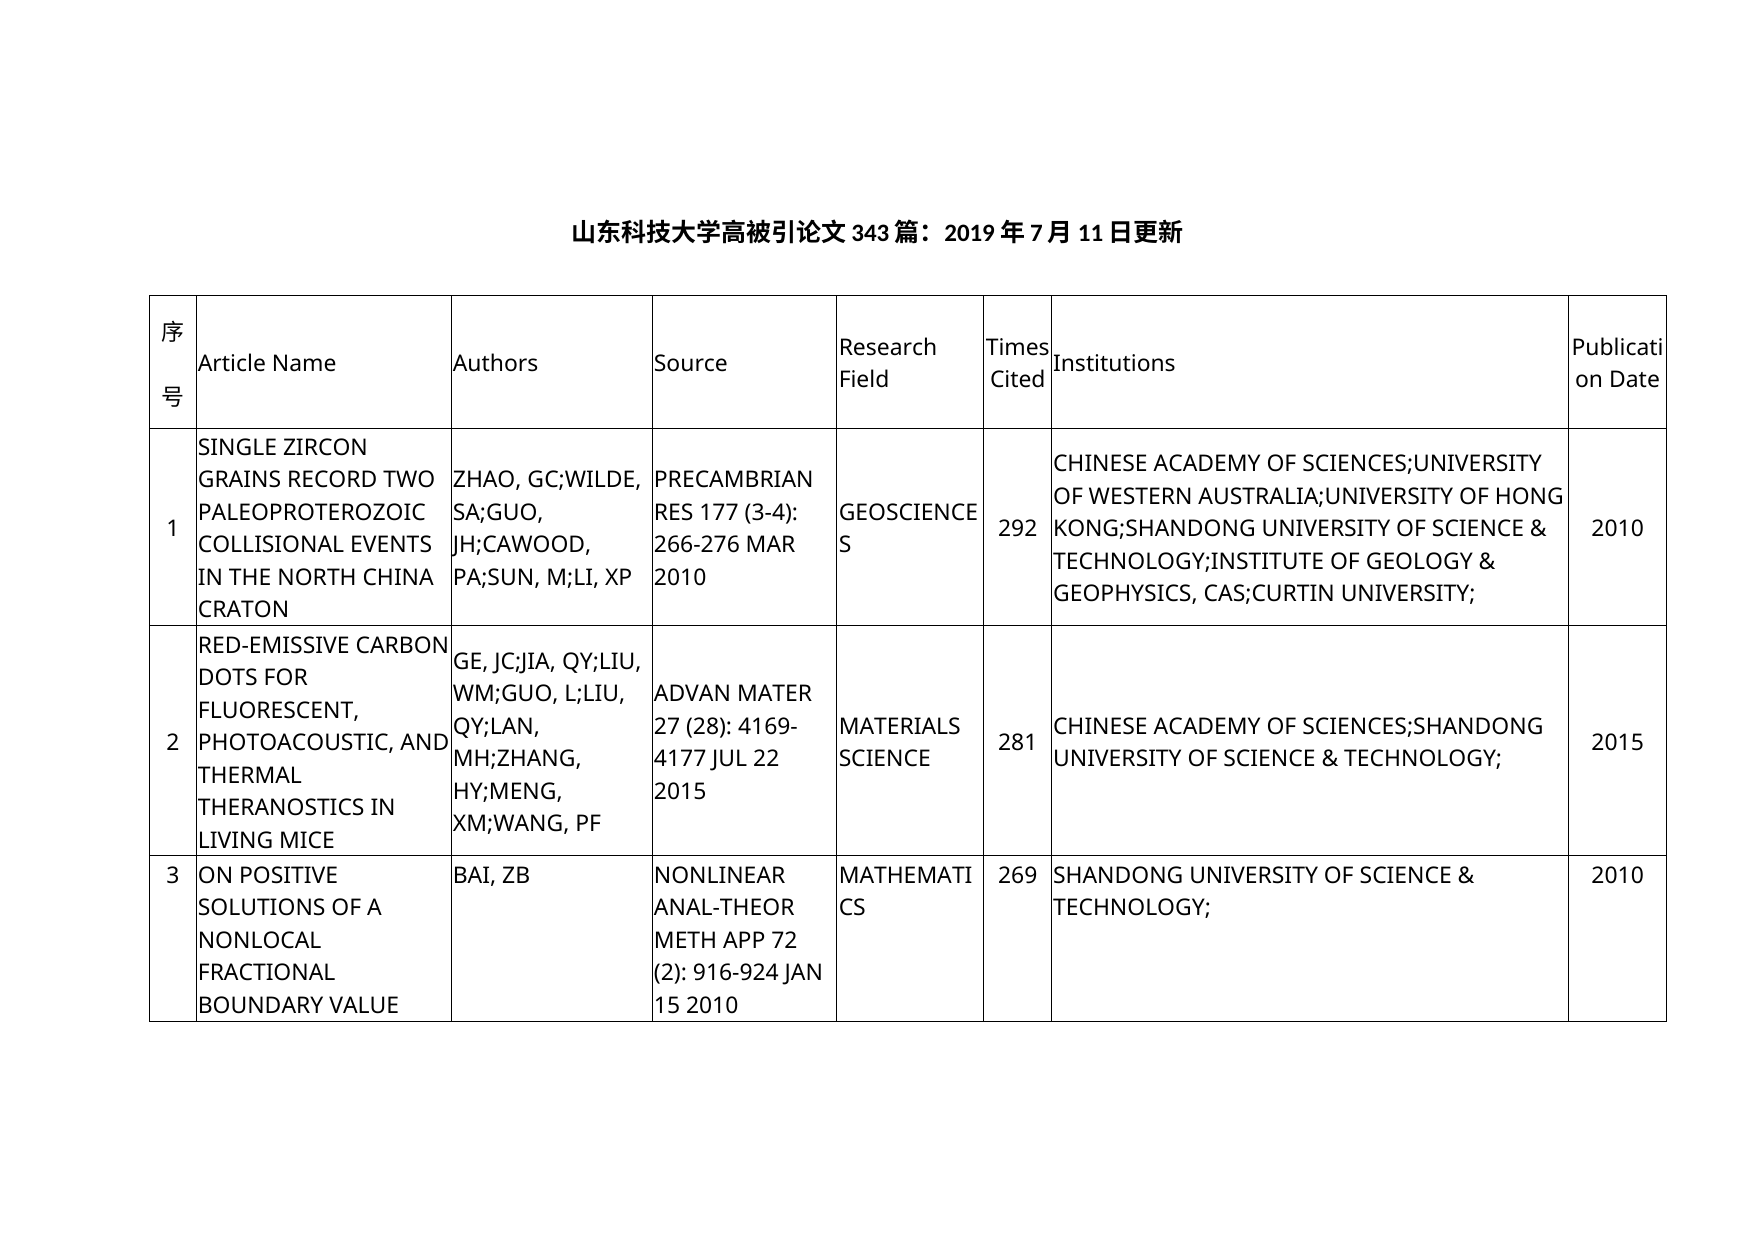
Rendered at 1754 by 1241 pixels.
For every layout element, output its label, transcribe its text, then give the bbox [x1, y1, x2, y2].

table_cell 2 [150, 626, 196, 855]
table_header Publication Date [1569, 296, 1666, 428]
table_cell CHINESE ACADEMY OF SCIENCES;SHANDONG UNIVERSITY OF SCIENCE & TECHNOLOGY; [1052, 626, 1568, 855]
table_cell CHINESE ACADEMY OF SCIENCES;UNIVERSITY OF WESTERN AUSTRALIA;UNIVERSITY OF HONG KONG;SHANDONG UNIVERSITY OF SCIENCE & TECHNOLOGY;INSTITUTE OF GEOLOGY & GEOPHYSICS, CAS;CURTIN UNIVERSITY; [1052, 429, 1568, 625]
table_header Institutions [1052, 296, 1568, 428]
text 山东科技大学高被引论文343篇：2019年7月11日更新 [150, 198, 1604, 263]
table_cell 2010 [1569, 429, 1666, 625]
table_cell 2015 [1569, 626, 1666, 855]
table_header 序号 [150, 296, 196, 428]
table_cell 269 [984, 856, 1051, 1021]
table_cell BAI, ZB [452, 856, 652, 1021]
table_cell GEOSCIENCES [837, 429, 983, 625]
table_cell ZHAO, GC;WILDE, SA;GUO, JH;CAWOOD, PA;SUN, M;LI, XP [452, 429, 652, 625]
table_cell MATHEMATICS [837, 856, 983, 1021]
table_cell GE, JC;JIA, QY;LIU, WM;GUO, L;LIU, QY;LAN, MH;ZHANG, HY;MENG, XM;WANG, PF [452, 626, 652, 855]
table_cell 292 [984, 429, 1051, 625]
table_cell PRECAMBRIAN RES 177 (3-4): 266-276 MAR 2010 [653, 429, 836, 625]
table_cell SINGLE ZIRCON GRAINS RECORD TWO PALEOPROTEROZOIC COLLISIONAL EVENTS IN THE NORTH CHINA CRATON [197, 429, 451, 625]
table_cell 3 [150, 856, 196, 1021]
table_header Source [653, 296, 836, 428]
table_cell 1 [150, 429, 196, 625]
table_cell 2010 [1569, 856, 1666, 1021]
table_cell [1052, 856, 1568, 1021]
table_header Authors [452, 296, 652, 428]
table_cell 281 [984, 626, 1051, 855]
table_cell MATERIALS SCIENCE [837, 626, 983, 855]
table_header Research Field [837, 296, 983, 428]
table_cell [197, 856, 451, 1021]
table_header Times Cited [984, 296, 1051, 428]
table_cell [653, 856, 836, 1021]
table_cell ADVAN MATER 27 (28): 4169-4177 JUL 22 2015 [653, 626, 836, 855]
table_cell RED-EMISSIVE CARBON DOTS FOR FLUORESCENT, PHOTOACOUSTIC, AND THERMAL THERANOSTICS IN LIVING MICE [197, 626, 451, 855]
table_header Article Name [197, 296, 451, 428]
